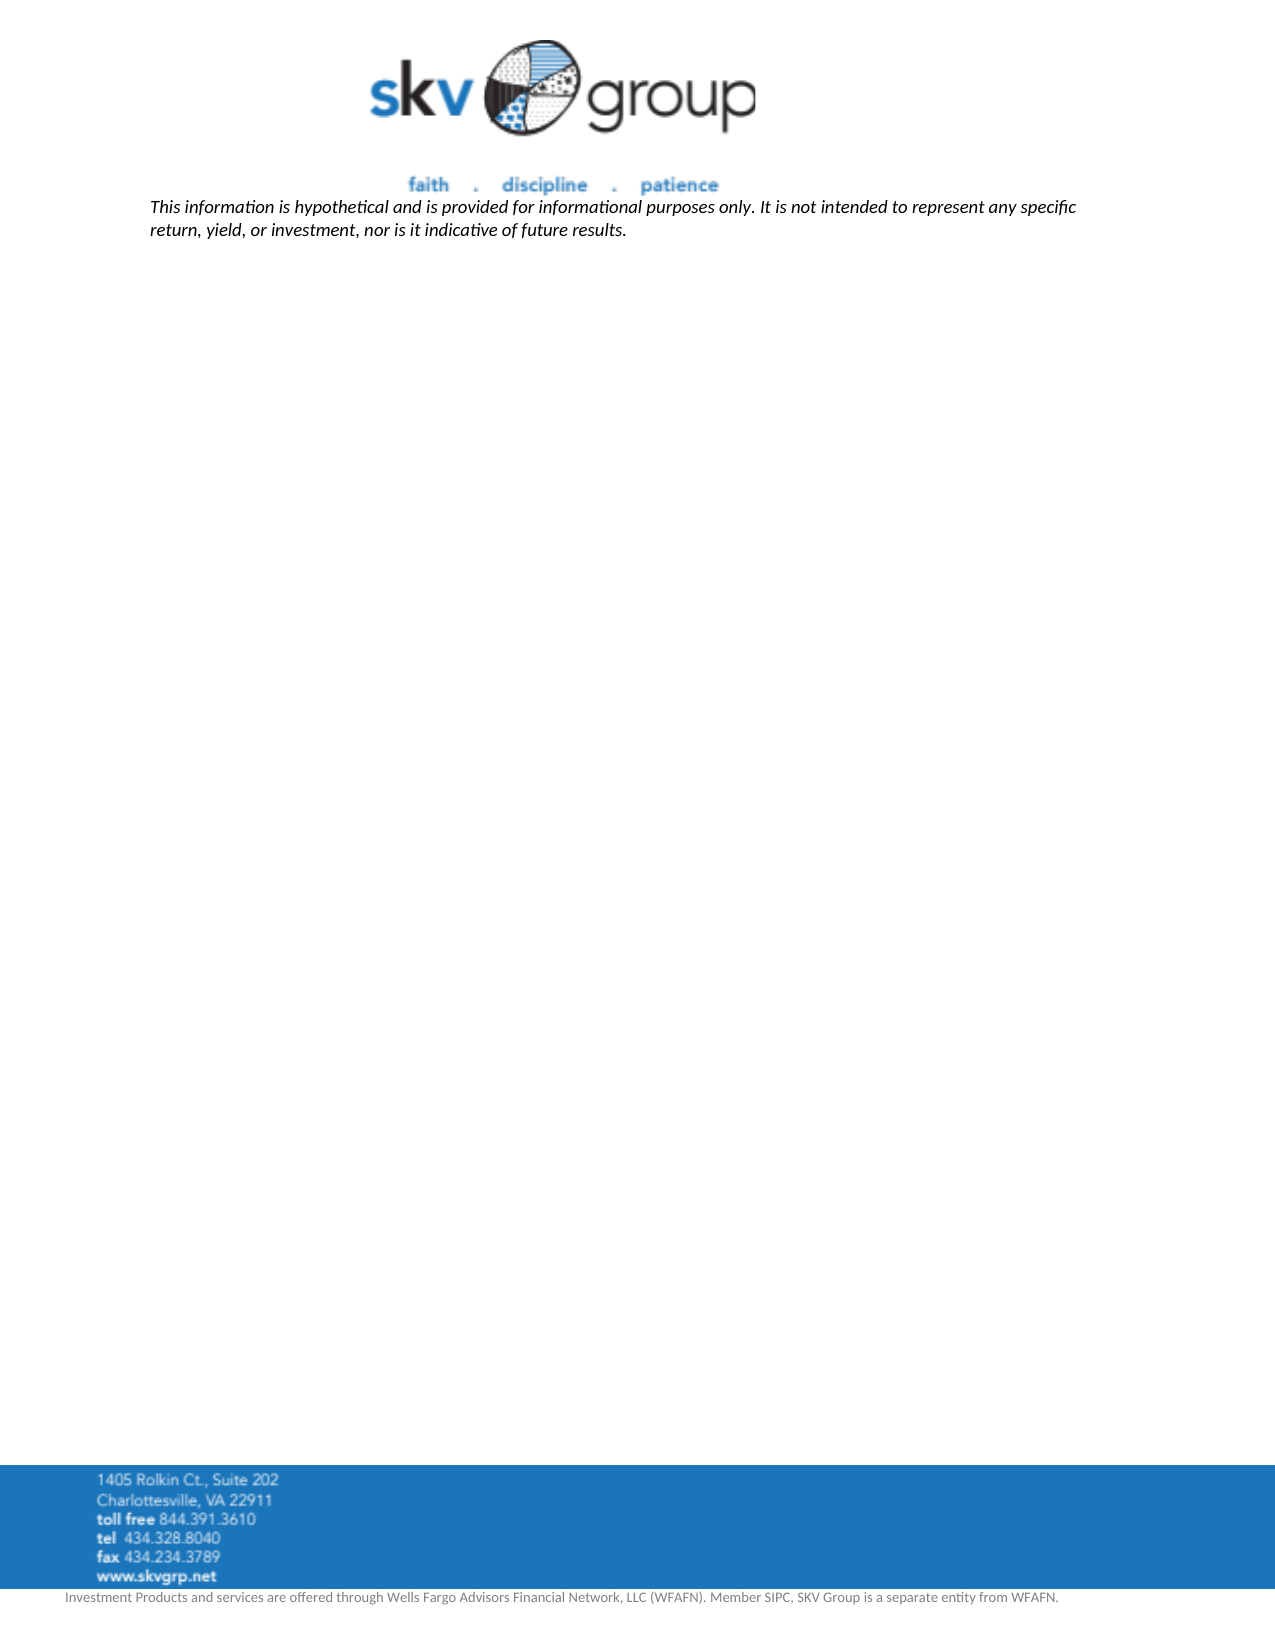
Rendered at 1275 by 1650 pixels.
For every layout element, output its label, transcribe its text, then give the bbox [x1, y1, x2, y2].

text This information is hypothetical and is provided for informational purposes only. It is not intended to represent any specific return, yield, or investment, nor is it indicative of future results. [150, 196, 1125, 242]
